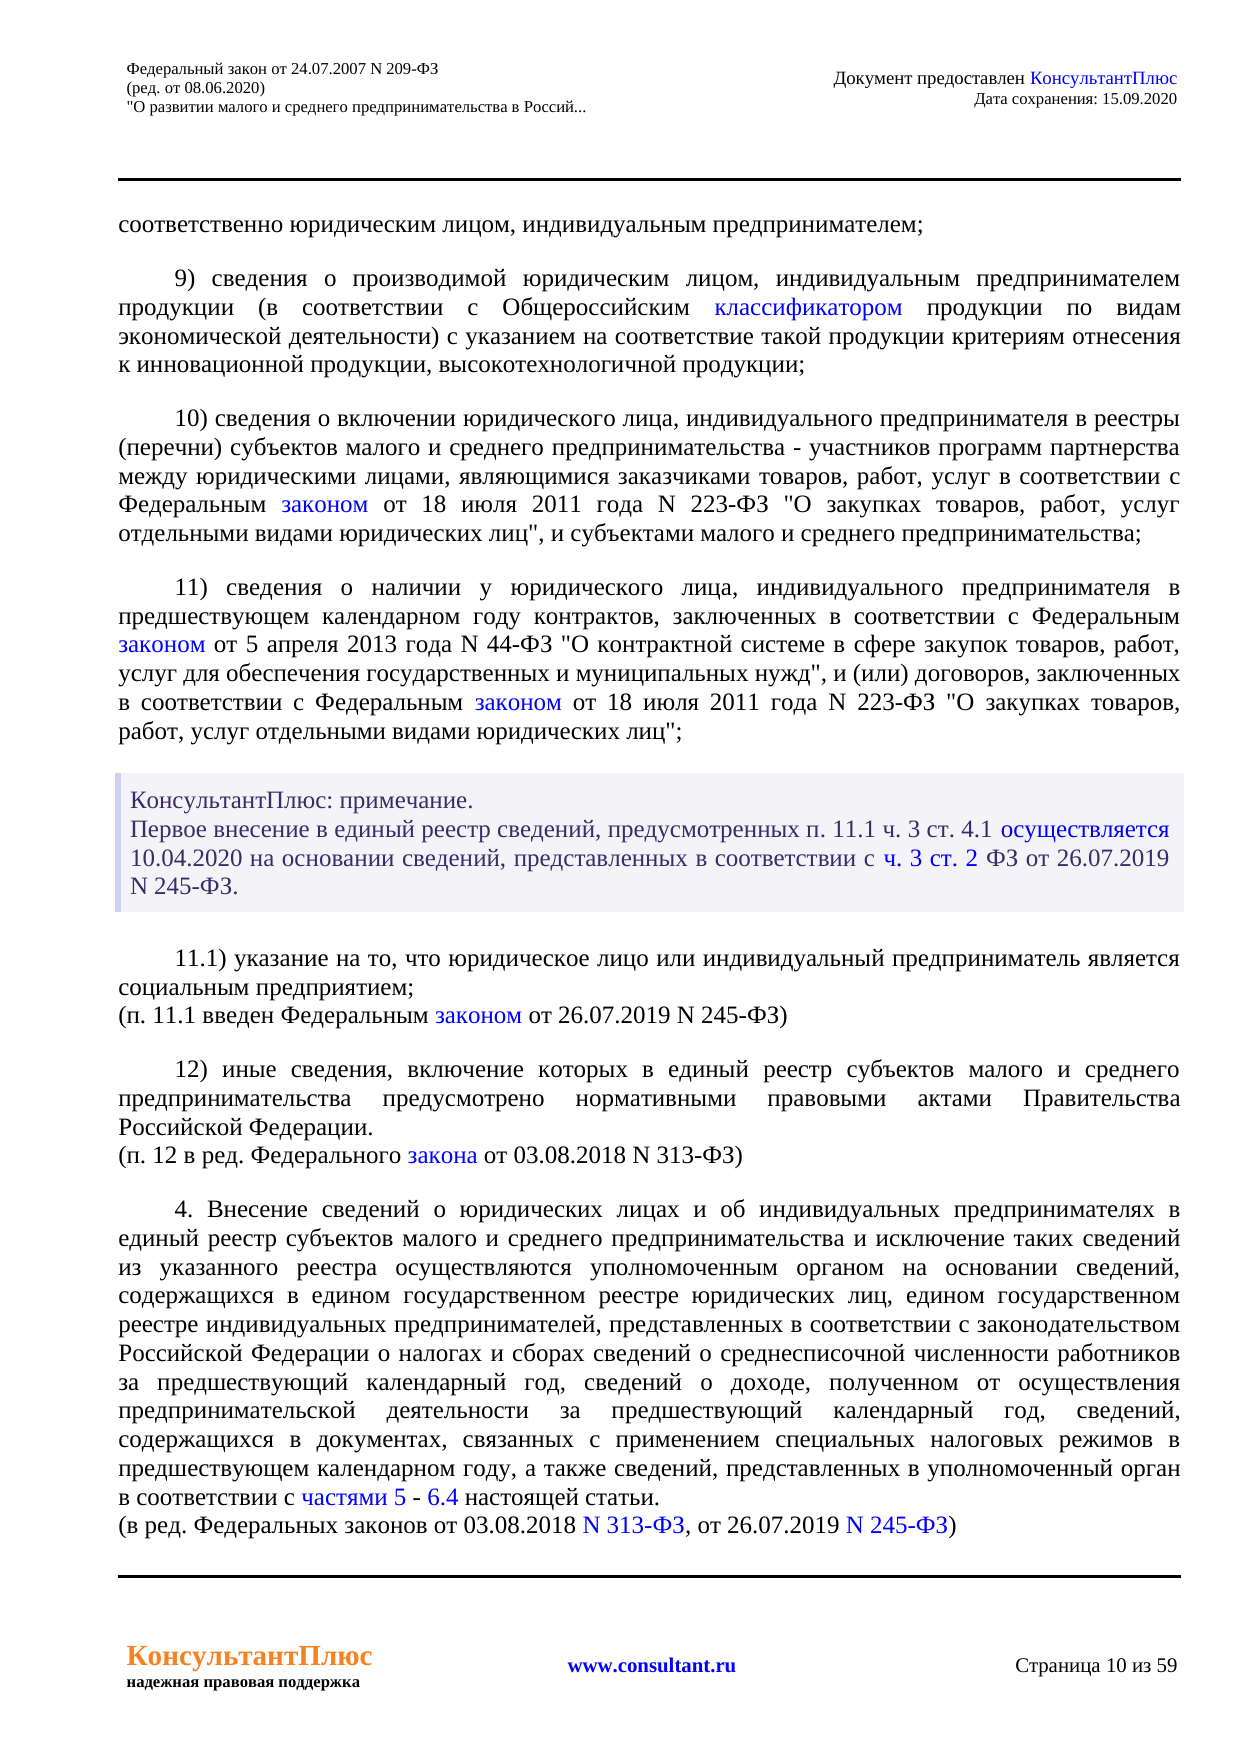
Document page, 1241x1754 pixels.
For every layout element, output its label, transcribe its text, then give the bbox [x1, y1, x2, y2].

table_header КонсультантПлюс: примечание. Первое внесение в единый реестр сведений, предусмотренных п. 11.1 ч. 3 ст. 4.1 осуществляется 10.04.2020 на основании сведений, представленных в соответствии с ч. 3 ст. 2 ФЗ от 26.07.2019 N 245-ФЗ. [121, 773, 1178, 912]
text 4. Внесение сведений о юридических лицах и об индивидуальных предпринимателях в единый реестр субъектов малого и среднего предпринимательства и исключение таких сведений из указанного реестра осуществляются уполномоченным органом на основании сведений, содержащихся в едином государственном реестре юридических лиц, едином государственном реестре индивидуальных предпринимателей, представленных в соответствии с законодательством Российской Федерации о налогах и сборах сведений о среднесписочной численности работников за предшествующий календарный год, сведений о доходе, полученном от осуществления предпринимательской деятельности за предшествующий календарный год, сведений, содержащихся в документах, связанных с применением специальных налоговых режимов в предшествующем календарном году, а также сведений, представленных в уполномоченный орган в соответствии с частями 5 - 6.4 настоящей статьи. [118, 1194, 1181, 1511]
text 9) сведения о производимой юридическим лицом, индивидуальным предпринимателем продукции (в соответствии с Общероссийским классификатором продукции по видам экономической деятельности) с указанием на соответствие такой продукции критериям отнесения к инновационной продукции, высокотехнологичной продукции; [118, 263, 1181, 378]
text 12) иные сведения, включение которых в единый реестр субъектов малого и среднего предпринимательства предусмотрено нормативными правовыми актами Правительства Российской Федерации. [118, 1054, 1181, 1141]
text 11) сведения о наличии у юридического лица, индивидуального предпринимателя в предшествующем календарном году контрактов, заключенных в соответствии с Федеральным законом от 5 апреля 2013 года N 44-ФЗ "О контрактной системе в сфере закупок товаров, работ, услуг для обеспечения государственных и муниципальных нужд", и (или) договоров, заключенных в соответствии с Федеральным законом от 18 июля 2011 года N 223-ФЗ "О закупках товаров, работ, услуг отдельными видами юридических лиц"; [118, 572, 1181, 744]
text 10) сведения о включении юридического лица, индивидуального предпринимателя в реестры (перечни) субъектов малого и среднего предпринимательства - участников программ партнерства между юридическими лицами, являющимися заказчиками товаров, работ, услуг в соответствии с Федеральным законом от 18 июля 2011 года N 223-ФЗ "О закупках товаров, работ, услуг отдельными видами юридических лиц", и субъектами малого и среднего предпринимательства; [118, 403, 1181, 547]
text (в ред. Федеральных законов от 03.08.2018 N 313-ФЗ, от 26.07.2019 N 245-ФЗ) [118, 1511, 1181, 1539]
text (п. 11.1 введен Федеральным законом от 26.07.2019 N 245-ФЗ) [118, 1001, 1181, 1029]
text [118, 209, 1181, 238]
text 11.1) указание на то, что юридическое лицо или индивидуальный предприниматель является социальным предприятием; [118, 943, 1181, 1001]
text (п. 12 в ред. Федерального закона от 03.08.2018 N 313-ФЗ) [118, 1141, 1181, 1169]
